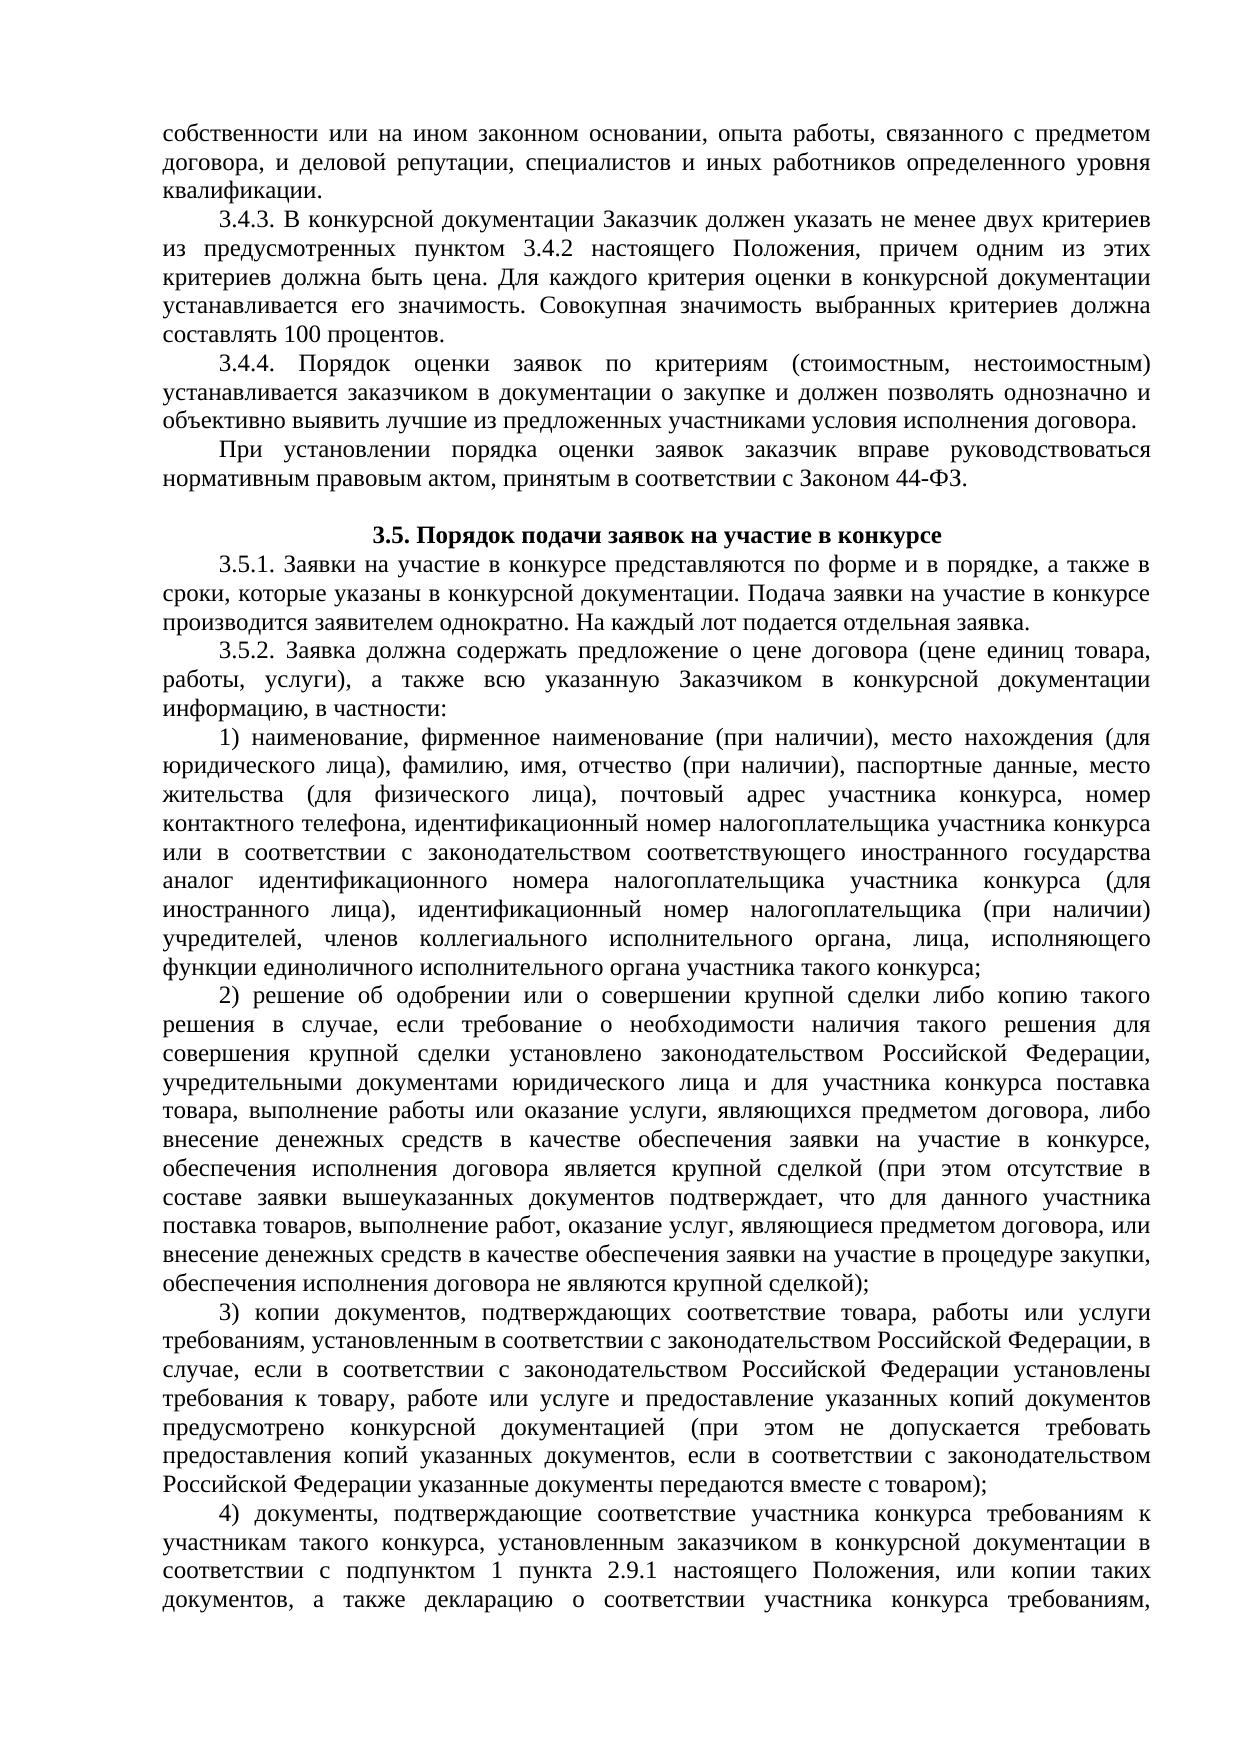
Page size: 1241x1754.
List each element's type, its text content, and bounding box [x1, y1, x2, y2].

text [162, 1498, 1152, 1613]
text 1) наименование, фирменное наименование (при наличии), место нахождения (для юридического лица), фамилию, имя, отчество (при наличии), паспортные данные, место жительства (для физического лица), почтовый адрес участника конкурса, номер контактного телефона, идентификационный номер налогоплательщика участника конкурса или в соответствии с законодательством соответствующего иностранного государства аналог идентификационного номера налогоплательщика участника конкурса (для иностранного лица), идентификационный номер налогоплательщика (при наличии) учредителей, членов коллегиального исполнительного органа, лица, исполняющего функции единоличного исполнительного органа участника такого конкурса; [162, 722, 1152, 981]
text 3.4.4. Порядок оценки заявок по критериям (стоимостным, нестоимостным) устанавливается заказчиком в документации о закупке и должен позволять однозначно и объективно выявить лучшие из предложенных участниками условия исполнения договора. [162, 348, 1152, 434]
text 2) решение об одобрении или о совершении крупной сделки либо копию такого решения в случае, если требование о необходимости наличия такого решения для совершения крупной сделки установлено законодательством Российской Федерации, учредительными документами юридического лица и для участника конкурса поставка товара, выполнение работы или оказание услуги, являющихся предметом договора, либо внесение денежных средств в качестве обеспечения заявки на участие в конкурсе, обеспечения исполнения договора является крупной сделкой (при этом отсутствие в составе заявки вышеуказанных документов подтверждает, что для данного участника поставка товаров, выполнение работ, оказание услуг, являющиеся предметом договора, или внесение денежных средств в качестве обеспечения заявки на участие в процедуре закупки, обеспечения исполнения договора не являются крупной сделкой); [162, 981, 1152, 1297]
text 3.5.2. Заявка должна содержать предложение о цене договора (цене единиц товара, работы, услуги), а также всю указанную Заказчиком в конкурсной документации информацию, в частности: [162, 636, 1152, 722]
text При установлении порядка оценки заявок заказчик вправе руководствоваться нормативным правовым актом, принятым в соответствии с Законом 44-ФЗ. [162, 434, 1152, 492]
title 3.5. Порядок подачи заявок на участие в конкурсе [162, 521, 1152, 549]
text 3.4.3. В конкурсной документации Заказчик должен указать не менее двух критериев из предусмотренных пунктом 3.4.2 настоящего Положения, причем одним из этих критериев должна быть цена. Для каждого критерия оценки в конкурсной документации устанавливается его значимость. Совокупная значимость выбранных критериев должна составлять 100 процентов. [162, 204, 1152, 348]
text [162, 118, 1152, 204]
text 3) копии документов, подтверждающих соответствие товара, работы или услуги требованиям, установленным в соответствии с законодательством Российской Федерации, в случае, если в соответствии с законодательством Российской Федерации установлены требования к товару, работе или услуге и предоставление указанных копий документов предусмотрено конкурсной документацией (при этом не допускается требовать предоставления копий указанных документов, если в соответствии с законодательством Российской Федерации указанные документы передаются вместе с товаром); [162, 1297, 1152, 1498]
text 3.5.1. Заявки на участие в конкурсе представляются по форме и в порядке, а также в сроки, которые указаны в конкурсной документации. Подача заявки на участие в конкурсе производится заявителем однократно. На каждый лот подается отдельная заявка. [162, 549, 1152, 636]
